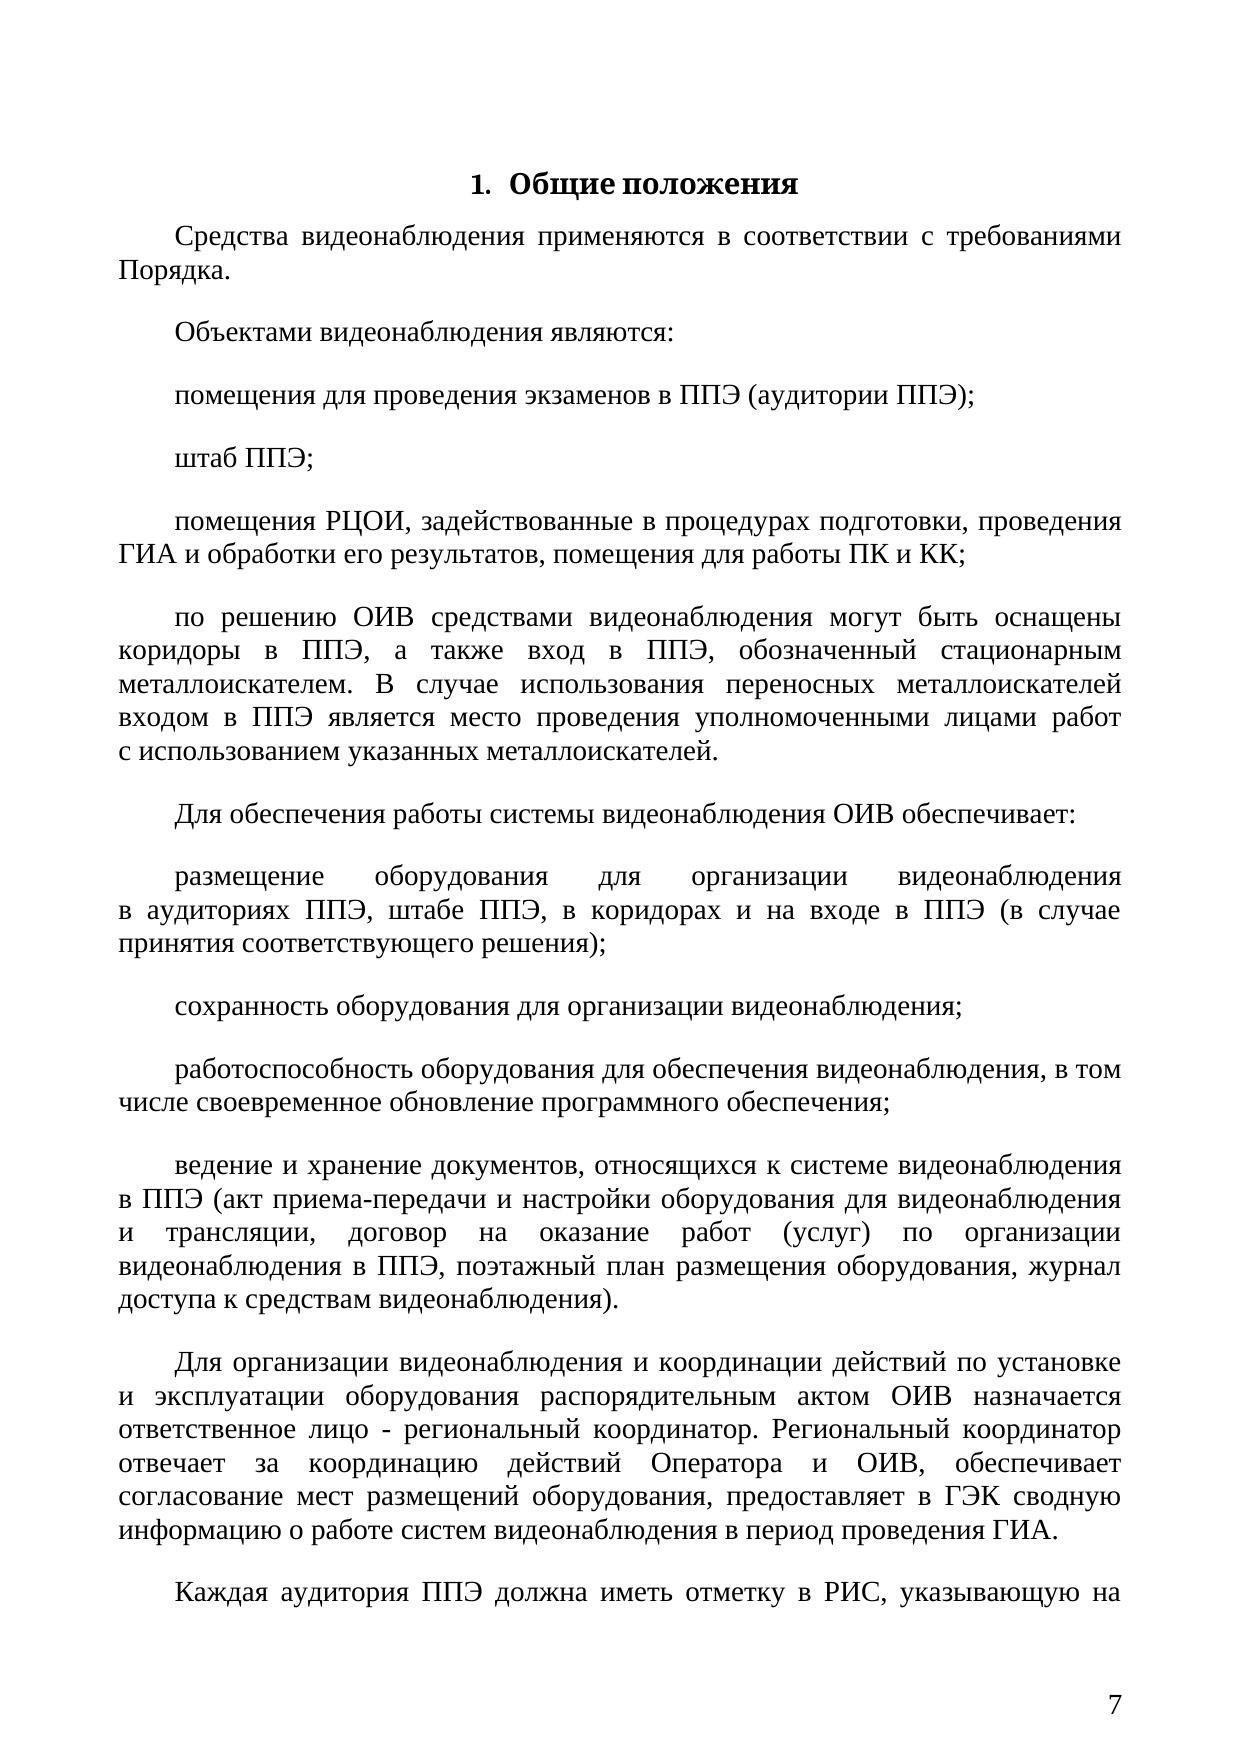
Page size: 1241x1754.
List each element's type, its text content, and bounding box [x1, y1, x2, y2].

text помещения РЦОИ, задействованные в процедурах подготовки, проведения ГИА и обработки его результатов, помещения для работы ПК и КК; [118, 503, 1122, 570]
text по решению ОИВ средствами видеонаблюдения могут быть оснащены коридоры в ППЭ, а также вход в ППЭ, обозначенный стационарным металлоискателем. В случае использования переносных металлоискателей входом в ППЭ является место проведения уполномоченными лицами работ с использованием указанных металлоискателей. [118, 599, 1122, 767]
text Средства видеонаблюдения применяются в соответствии с требованиями Порядка. [118, 218, 1122, 285]
text ведение и хранение документов, относящихся к системе видеонаблюдения в ППЭ (акт приема-передачи и настройки оборудования для видеонаблюдения и трансляции, договор на оказание работ (услуг) по организации видеонаблюдения в ППЭ, поэтажный план размещения оборудования, журнал доступа к средствам видеонаблюдения). [118, 1147, 1122, 1315]
text штаб ППЭ; [118, 440, 1122, 473]
subtitle Общие положения [148, 168, 1122, 202]
text Для обеспечения работы системы видеонаблюдения ОИВ обеспечивает: [118, 796, 1122, 829]
text Для организации видеонаблюдения и координации действий по установке и эксплуатации оборудования распорядительным актом ОИВ назначается ответственное лицо - региональный координатор. Региональный координатор отвечает за координацию действий Оператора и ОИВ, обеспечивает согласование мест размещений оборудования, предоставляет в ГЭК сводную информацию о работе систем видеонаблюдения в период проведения ГИА. [118, 1344, 1122, 1545]
text сохранность оборудования для организации видеонаблюдения; [118, 988, 1122, 1022]
text работоспособность оборудования для обеспечения видеонаблюдения, в том числе своевременное обновление программного обеспечения; [118, 1051, 1122, 1118]
text помещения для проведения экзаменов в ППЭ (аудитории ППЭ); [118, 377, 1122, 411]
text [118, 1574, 1122, 1608]
text размещение оборудования для организации видеонаблюдения в аудиториях ППЭ, штабе ППЭ, в коридорах и на входе в ППЭ (в случае принятия соответствующего решения); [118, 858, 1122, 959]
text Объектами видеонаблюдения являются: [118, 314, 1122, 348]
